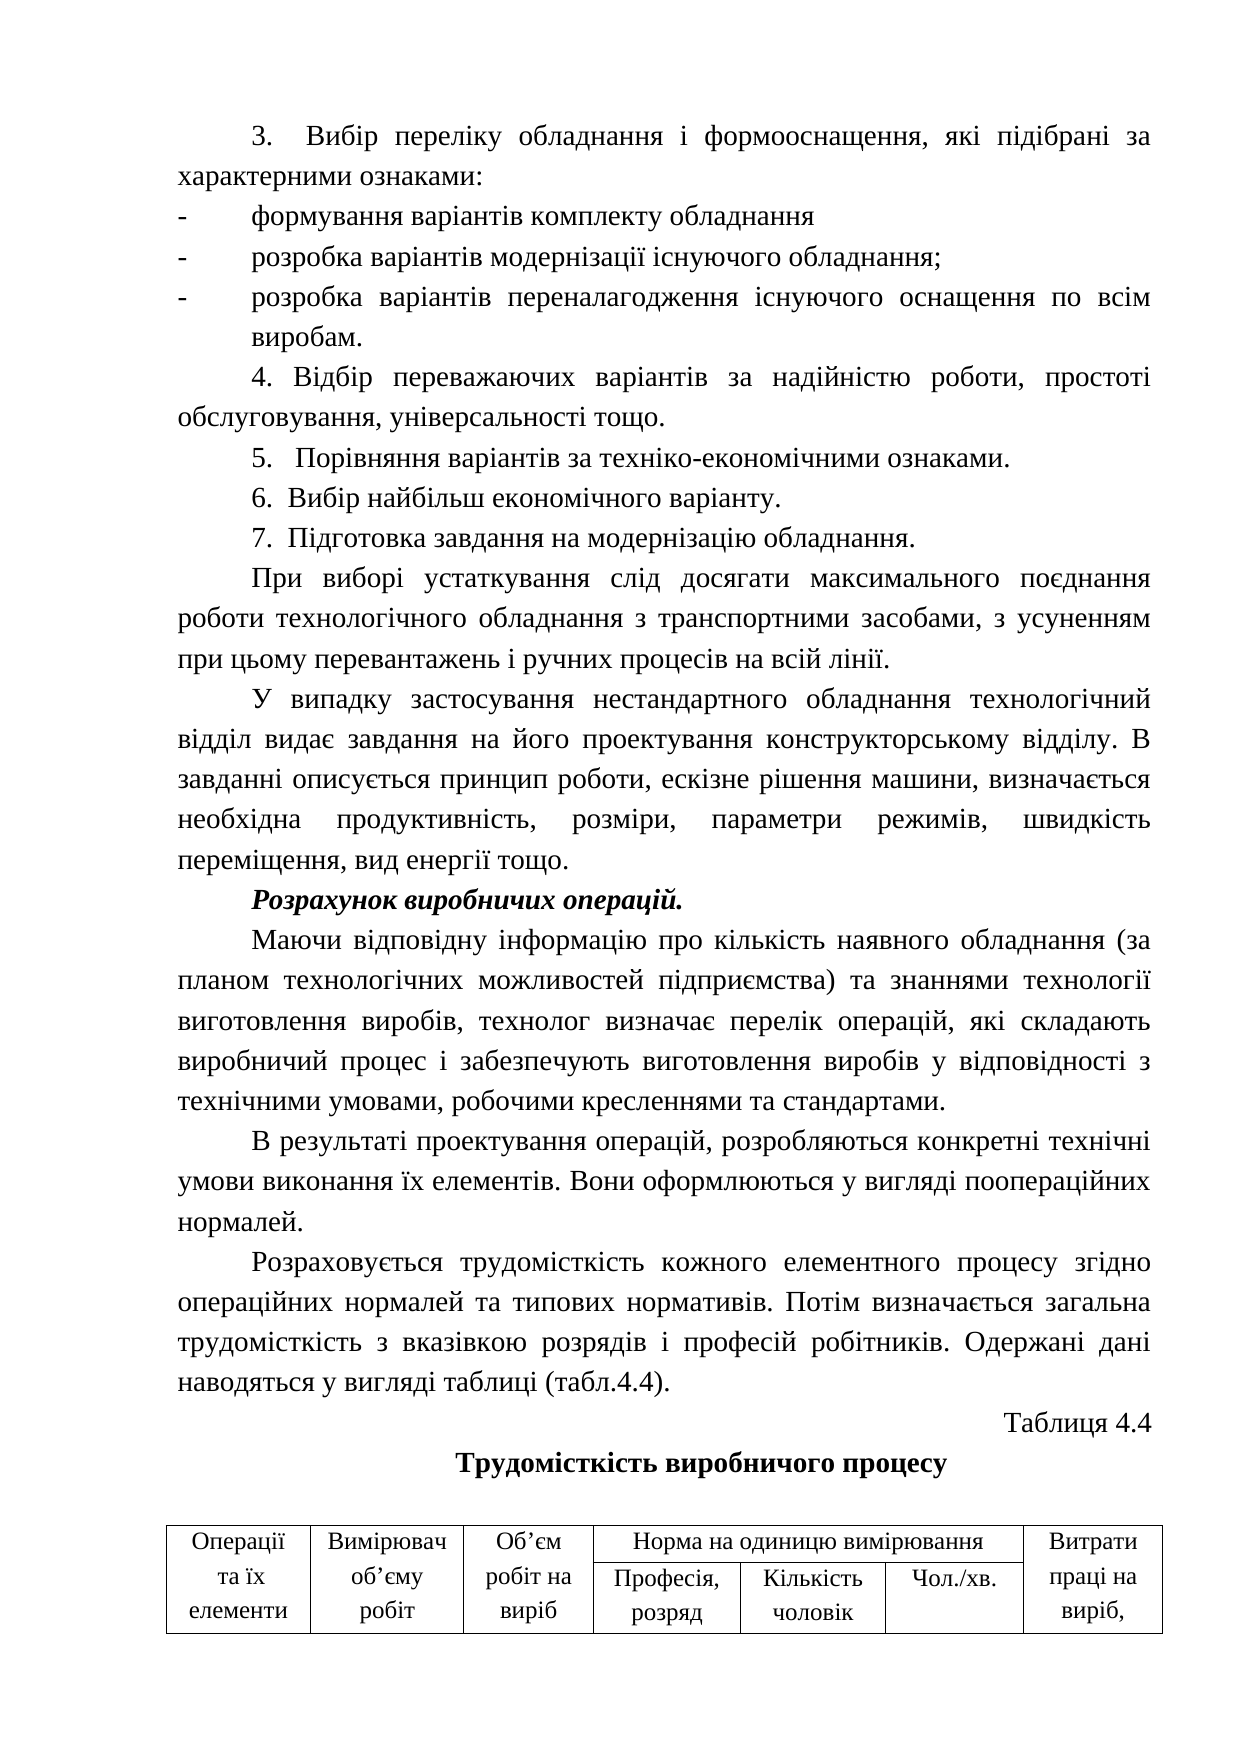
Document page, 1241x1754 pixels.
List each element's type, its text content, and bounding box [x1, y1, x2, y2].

text У випадку застосування нестандартного обладнання технологічний відділ видає завдання на його проектування конструкторському відділу. В завданні описується принцип роботи, ескізне рішення машини, визначається необхідна продуктивність, розміри, параметри режимів, швидкість переміщення, вид енергії тощо. [177, 681, 1152, 875]
table_cell Кількість чоловік [741, 1563, 885, 1633]
table_header Операції та їх елементи [167, 1526, 310, 1633]
text 6. Вибір найбільш економічного варіанту. [177, 480, 1152, 513]
text Маючи відповідну інформацію про кількість наявного обладнання (за планом технологічних можливостей підприємства) та знаннями технології виготовлення виробів, технолог визначає перелік операцій, які складають виробничий процес і забезпечують виготовлення виробів у відповідності з технічними умовами, робочими кресленнями та стандартами. [177, 922, 1152, 1117]
list розробка варіантів модернізації існуючого обладнання; [177, 239, 1152, 272]
text Таблиця 4.4 [177, 1405, 1152, 1438]
table_cell Професія, розряд [594, 1563, 740, 1633]
text 4. Відбір переважаючих варіантів за надійністю роботи, простоті обслуговування, універсальності тощо. [177, 359, 1152, 433]
text 5. Порівняння варіантів за техніко-економічними ознаками. [177, 440, 1152, 473]
list формування варіантів комплекту обладнання [177, 198, 1152, 232]
text В результаті проектування операцій, розробляються конкретні технічні умови виконання їх елементів. Вони оформлюються у вигляді поопераційних нормалей. [177, 1123, 1152, 1237]
list розробка варіантів переналагодження існуючого оснащення по всім виробам. [177, 279, 1152, 353]
text Розраховується трудомісткість кожного елементного процесу згідно операційних нормалей та типових нормативів. Потім визначається загальна трудомісткість з вказівкою розрядів і професій робітників. Одержані дані наводяться у вигляді таблиці (табл.4.4). [177, 1244, 1152, 1398]
text 3. Вибір переліку обладнання і формооснащення, які підібрані за характерними ознаками: [177, 118, 1152, 192]
table_header Норма на одиницю вимірювання [594, 1526, 1023, 1562]
table_cell Чол./хв. [886, 1563, 1023, 1633]
table_header Об’єм робіт на виріб [464, 1526, 593, 1633]
table_header Витрати праці на виріб, чол./хв. [1024, 1526, 1162, 1633]
text Розрахунок виробничих операцій. [177, 882, 1152, 916]
text При виборі устаткування слід досягати максимального поєднання роботи технологічного обладнання з транспортними засобами, з усуненням при цьому перевантажень і ручних процесів на всій лінії. [177, 560, 1152, 674]
text 7. Підготовка завдання на модернізацію обладнання. [177, 520, 1152, 554]
table_header Вимірювач об’єму робіт [311, 1526, 463, 1633]
text Трудомісткість виробничого процесу [177, 1445, 1152, 1478]
